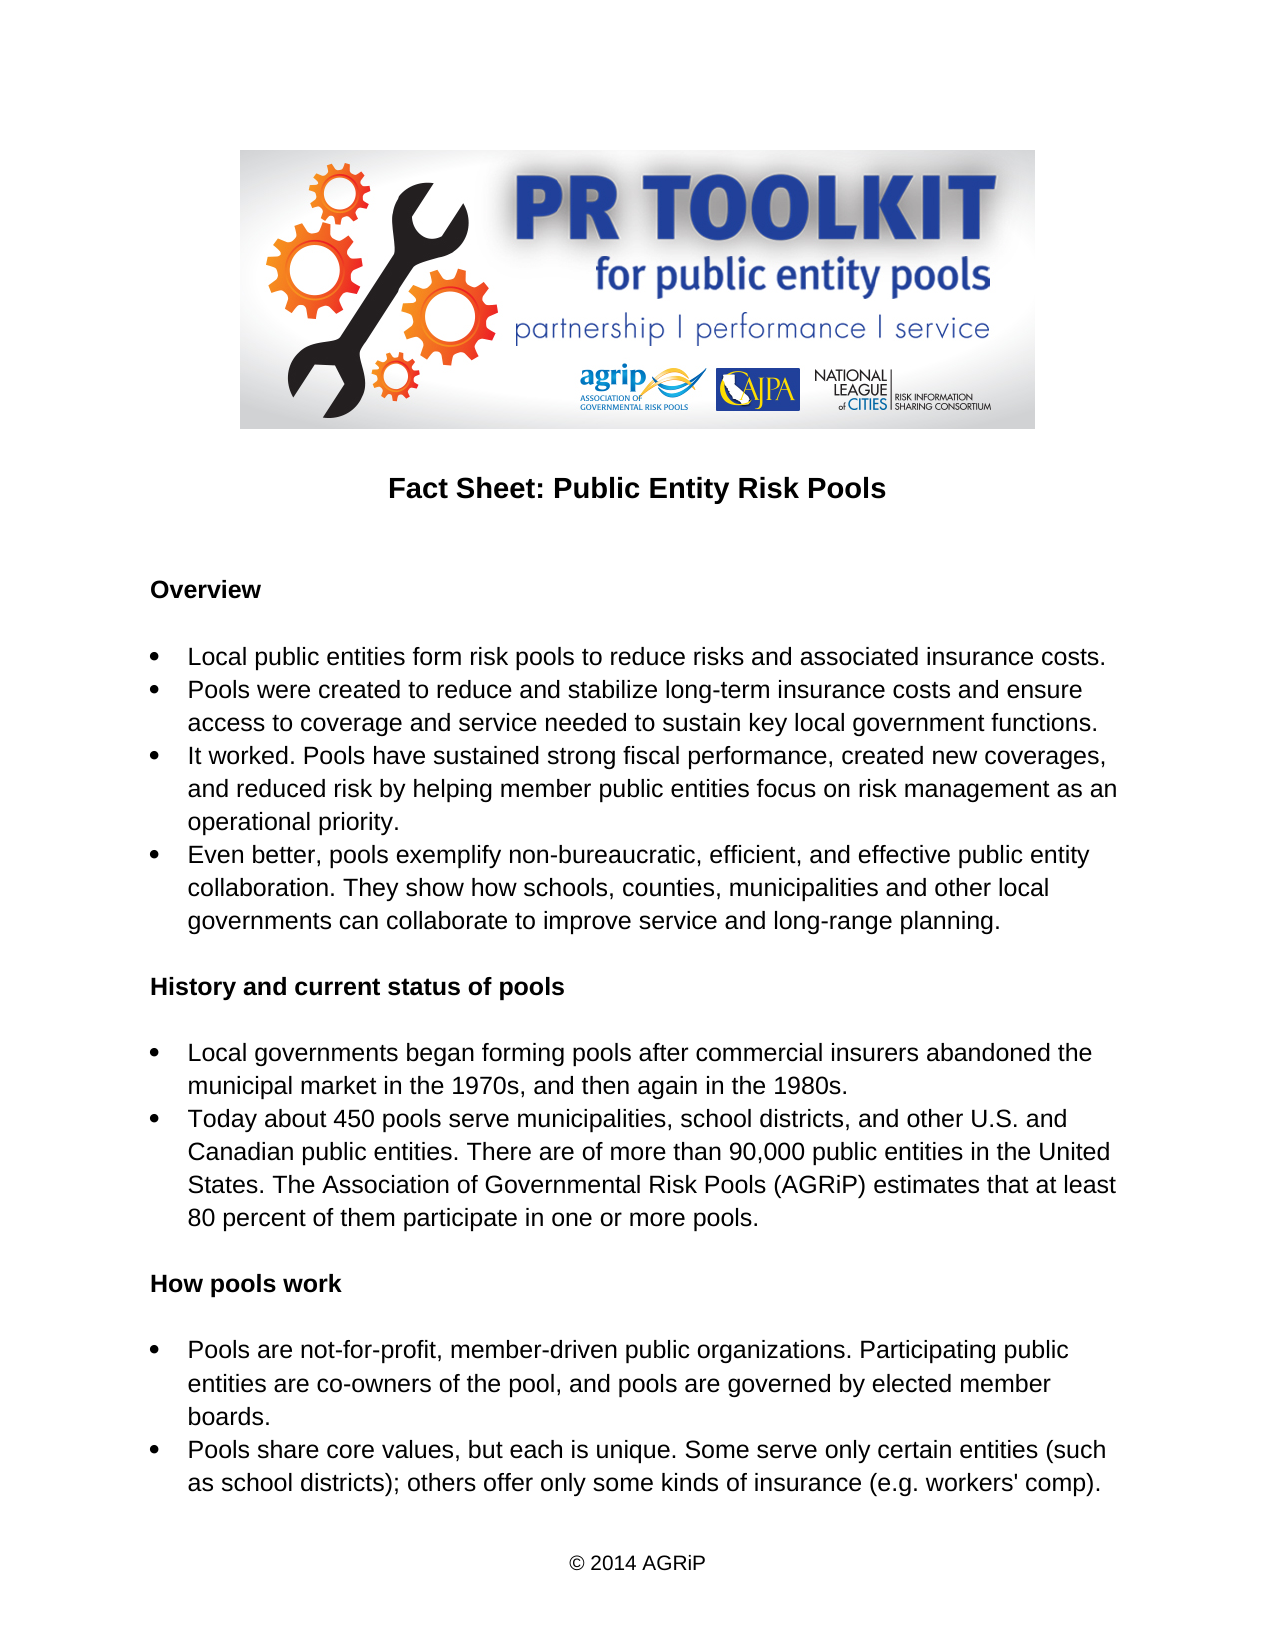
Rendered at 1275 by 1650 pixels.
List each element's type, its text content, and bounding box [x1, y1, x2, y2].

list Pools share core values, but each is unique. Some serve only certain entities (such as school districts); others offer only some kinds of insurance (e.g. workers' comp). [150, 1435, 1125, 1497]
list Local governments began forming pools after commercial insurers abandoned the municipal market in the 1970s, and then again in the 1980s. [150, 1038, 1125, 1100]
list Pools were created to reduce and stabilize long-term insurance costs and ensure access to coverage and service needed to sustain key local government functions. [150, 674, 1125, 736]
picture [240, 150, 1035, 429]
list Local public entities form risk pools to reduce risks and associated insurance costs. [150, 641, 1125, 670]
list It worked. Pools have sustained strong fiscal performance, created new coverages, and reduced risk by helping member public entities focus on risk management as an operational priority. [150, 741, 1125, 836]
list Even better, pools exemplify non-bureaucratic, efficient, and effective public entity collaboration. They show how schools, counties, municipalities and other local governments can collaborate to improve service and long-range planning. [150, 840, 1125, 935]
text History and current status of pools [150, 972, 1125, 1001]
list Today about 450 pools serve municipalities, school districts, and other U.S. and Canadian public entities. There are of more than 90,000 public entities in the United States. The Association of Governmental Risk Pools (AGRiP) estimates that at least 80 percent of them participate in one or more pools. [150, 1104, 1125, 1232]
text Fact Sheet: Public Entity Risk Pools [150, 471, 1125, 504]
text Overview [150, 575, 1125, 604]
list Pools are not-for-profit, member-driven public organizations. Participating public entities are co-owners of the pool, and pools are governed by elected member boards. [150, 1336, 1125, 1430]
text How pools work [150, 1269, 1125, 1298]
